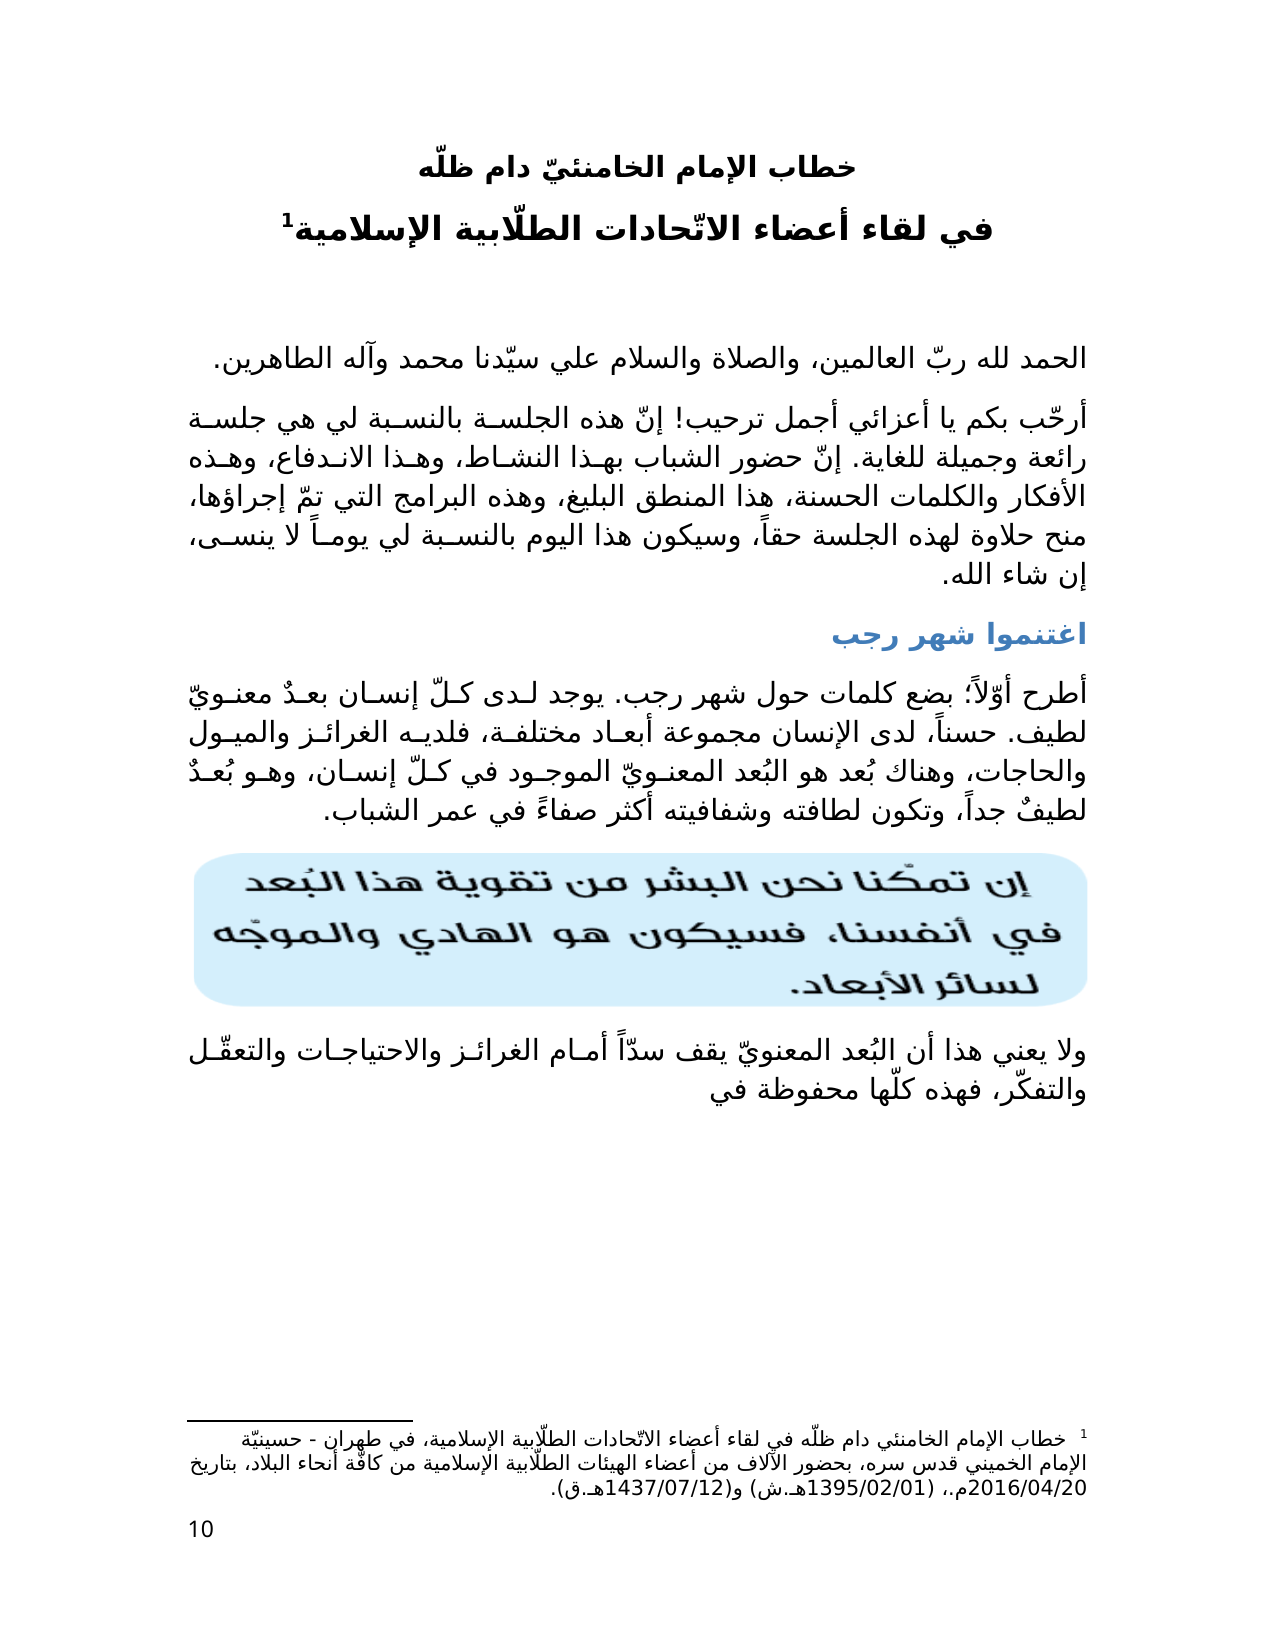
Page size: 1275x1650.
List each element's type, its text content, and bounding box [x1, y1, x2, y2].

text في لقاء أعضاء الاتّحادات الطلّابية الإسلامية [187, 210, 1087, 249]
picture [193, 853, 1088, 1008]
text أطرح أوّلاً؛ بضع كلمات حول شهر رجب. يوجد لدى كلّ إنسان بعدٌ معنويّ لطيف. حسناً، لدى الإنسان مجموعة أبعاد مختلفة، فلديه الغرائز والميول والحاجات، وهناك بُعد هو البُعد المعنويّ الموجود في كلّ إنسان، وهو بُعدٌ لطيفٌ جداً، وتكون لطافته وشفافيته أكثر صفاءً في عمر الشباب. [187, 677, 1087, 828]
text ولا يعني هذا أن البُعد المعنويّ يقف سدّاً أمام الغرائز والاحتياجات والتعقّل والتفكّر، فهذه كلّها محفوظة في [187, 1033, 1087, 1106]
text أرحّب بكم يا أعزائي أجمل ترحيب! إنّ هذه الجلسة بالنسبة لي هي جلسة رائعة وجميلة للغاية. إنّ حضور الشباب بهذا النشاط، وهذا الاندفاع، وهذه الأفكار والكلمات الحسنة، هذا المنطق البليغ، وهذه البرامج التي تمّ إجراؤها، منح حلاوة لهذه الجلسة حقاً، وسيكون هذا اليوم بالنسبة لي يوماً لا ينسى، إن شاء الله. [187, 401, 1087, 591]
text الحمد لله ربّ العالمين، والصلاة والسلام علي سيّدنا محمد وآله الطاهرين. [187, 342, 1087, 376]
text خطاب الإمام الخامنئيّ دام ظلّه [187, 150, 1087, 184]
text اغتنموا شهر رجب [187, 617, 1087, 651]
